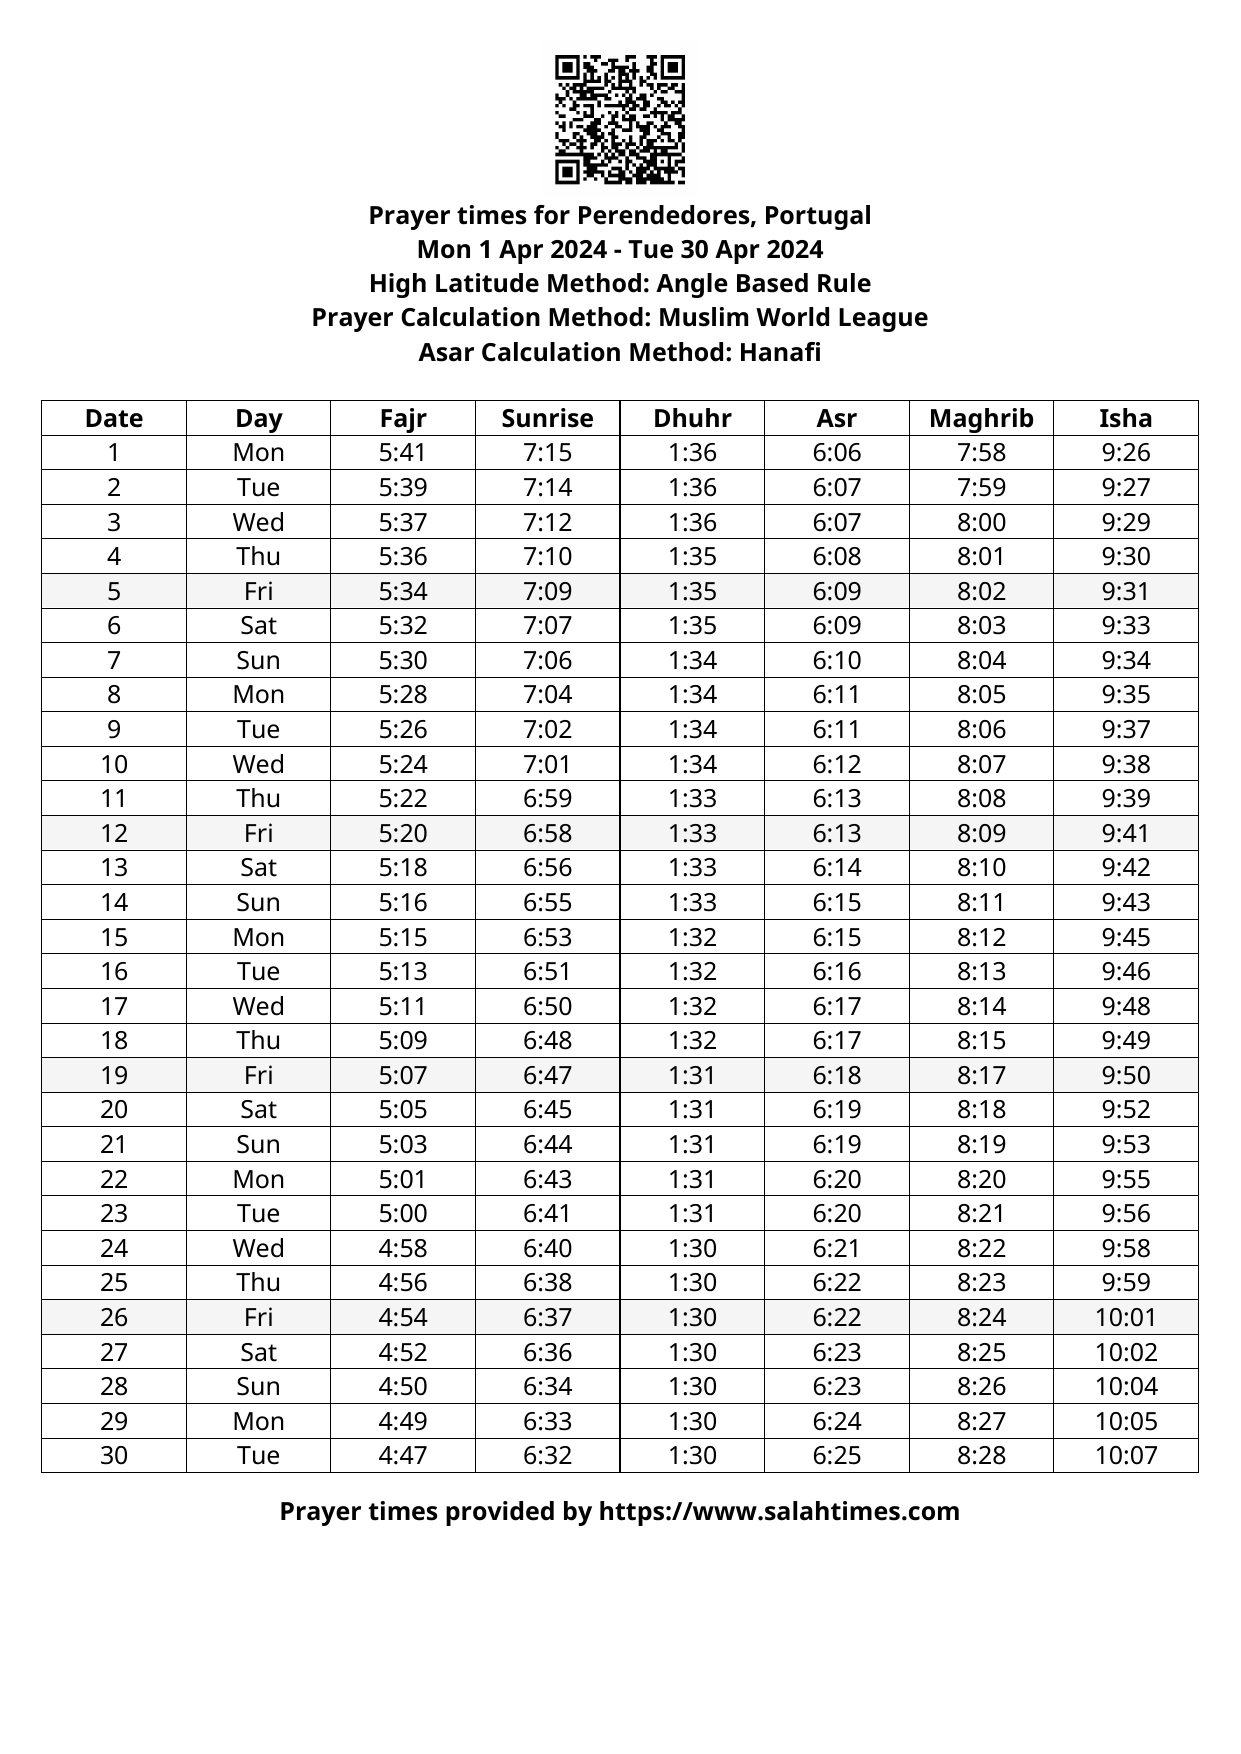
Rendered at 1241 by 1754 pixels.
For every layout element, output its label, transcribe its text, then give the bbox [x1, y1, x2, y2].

table_cell 5:37 [331, 505, 475, 538]
table_cell 7:06 [476, 643, 619, 677]
table_cell 27 [42, 1335, 186, 1368]
table_cell Wed [187, 1231, 330, 1264]
table_cell 1:35 [621, 609, 764, 642]
table_cell 4:52 [331, 1335, 475, 1368]
table_cell 8:22 [910, 1231, 1053, 1264]
table_cell 9:38 [1054, 747, 1198, 780]
table_cell 6:11 [765, 712, 909, 746]
table_cell Mon [187, 1404, 330, 1437]
text Asar Calculation Method: Hanafi [42, 334, 1198, 368]
table_cell 6 [42, 609, 186, 642]
table_cell 18 [42, 1024, 186, 1057]
table_cell 4:58 [331, 1231, 475, 1264]
table_cell Tue [187, 1196, 330, 1230]
table_cell 9:33 [1054, 609, 1198, 642]
table_cell 6:51 [476, 954, 619, 988]
table_cell 5:16 [331, 885, 475, 919]
table_cell 6:50 [476, 989, 619, 1022]
table_cell 6:20 [765, 1162, 909, 1195]
table_cell 9:41 [1054, 816, 1198, 849]
table_cell 1:31 [621, 1127, 764, 1161]
table_cell 1:31 [621, 1093, 764, 1126]
table_cell 5:15 [331, 920, 475, 953]
table_cell 6:15 [765, 920, 909, 953]
table_cell 7:59 [910, 470, 1053, 504]
table_cell 8:28 [910, 1439, 1053, 1472]
table_cell Wed [187, 989, 330, 1022]
table_cell 8:12 [910, 920, 1053, 953]
table_cell 5:05 [331, 1093, 475, 1126]
table_header Sunrise [476, 401, 619, 434]
table_cell 13 [42, 851, 186, 884]
table_cell 1:30 [621, 1231, 764, 1264]
table_cell 8:19 [910, 1127, 1053, 1161]
table_cell 5:41 [331, 436, 475, 469]
table_cell 9:56 [1054, 1196, 1198, 1230]
table_cell 16 [42, 954, 186, 988]
table_cell 5:11 [331, 989, 475, 1022]
table_cell 5:22 [331, 781, 475, 815]
table_cell 4:47 [331, 1439, 475, 1472]
table_cell 6:08 [765, 539, 909, 573]
table_cell 2 [42, 470, 186, 504]
table_cell 1:33 [621, 781, 764, 815]
table_cell 5:00 [331, 1196, 475, 1230]
table_header Day [187, 401, 330, 434]
table_cell 1:36 [621, 470, 764, 504]
table_cell 5:13 [331, 954, 475, 988]
table_header Dhuhr [621, 401, 764, 434]
table_cell 6:22 [765, 1300, 909, 1334]
table_cell 1:34 [621, 747, 764, 780]
table_cell 6:14 [765, 851, 909, 884]
table_cell 8:17 [910, 1058, 1053, 1092]
table_cell 6:15 [765, 885, 909, 919]
table_cell 11 [42, 781, 186, 815]
table_cell Tue [187, 1439, 330, 1472]
table_cell 6:17 [765, 989, 909, 1022]
table_cell 6:25 [765, 1439, 909, 1472]
table_cell 5:26 [331, 712, 475, 746]
table_cell 6:23 [765, 1335, 909, 1368]
table_cell 5:07 [331, 1058, 475, 1092]
table_cell 6:13 [765, 816, 909, 849]
table_cell 7 [42, 643, 186, 677]
table_cell 1:31 [621, 1196, 764, 1230]
table_cell 8:13 [910, 954, 1053, 988]
table_cell 5:24 [331, 747, 475, 780]
table_cell 6:19 [765, 1127, 909, 1161]
table_cell 9:50 [1054, 1058, 1198, 1092]
table_cell 3 [42, 505, 186, 538]
table_cell 6:09 [765, 574, 909, 607]
table_cell 6:38 [476, 1266, 619, 1299]
table_cell 6:44 [476, 1127, 619, 1161]
table_cell 6:24 [765, 1404, 909, 1437]
table_cell 15 [42, 920, 186, 953]
table_cell Mon [187, 920, 330, 953]
text High Latitude Method: Angle Based Rule [42, 266, 1198, 300]
table_cell 5:01 [331, 1162, 475, 1195]
table_cell 25 [42, 1266, 186, 1299]
table_cell 7:02 [476, 712, 619, 746]
table_cell 1:36 [621, 505, 764, 538]
table_cell 9:58 [1054, 1231, 1198, 1264]
table_header Maghrib [910, 401, 1053, 434]
table_cell 8:15 [910, 1024, 1053, 1057]
table_cell 8 [42, 678, 186, 711]
table_cell Thu [187, 1024, 330, 1057]
table_cell Sun [187, 1127, 330, 1161]
table_cell 1 [42, 436, 186, 469]
table_cell 14 [42, 885, 186, 919]
table_cell 5:39 [331, 470, 475, 504]
table_cell 1:35 [621, 539, 764, 573]
table_cell 8:18 [910, 1093, 1053, 1126]
table_cell 6:55 [476, 885, 619, 919]
table_cell Fri [187, 574, 330, 607]
table_cell 5:36 [331, 539, 475, 573]
table_cell 8:05 [910, 678, 1053, 711]
table_cell 9:42 [1054, 851, 1198, 884]
table_cell 6:12 [765, 747, 909, 780]
table_cell 7:07 [476, 609, 619, 642]
table_cell 8:20 [910, 1162, 1053, 1195]
table_cell 8:01 [910, 539, 1053, 573]
table_cell 1:30 [621, 1439, 764, 1472]
table_cell 7:14 [476, 470, 619, 504]
table_cell 4:49 [331, 1404, 475, 1437]
table_cell Mon [187, 436, 330, 469]
table_cell 6:17 [765, 1024, 909, 1057]
table_cell 6:43 [476, 1162, 619, 1195]
table_cell 1:32 [621, 989, 764, 1022]
picture [542, 41, 699, 198]
table_cell 4:56 [331, 1266, 475, 1299]
table_cell 24 [42, 1231, 186, 1264]
table_cell 6:07 [765, 505, 909, 538]
table_cell 6:23 [765, 1369, 909, 1403]
table_cell 7:58 [910, 436, 1053, 469]
table_cell Sun [187, 885, 330, 919]
table_cell 6:33 [476, 1404, 619, 1437]
table_cell Tue [187, 470, 330, 504]
table_cell 8:02 [910, 574, 1053, 607]
table_cell 23 [42, 1196, 186, 1230]
table_cell 7:01 [476, 747, 619, 780]
table_cell 1:32 [621, 920, 764, 953]
table_cell 8:23 [910, 1266, 1053, 1299]
text Prayer Calculation Method: Muslim World League [42, 300, 1198, 334]
table_cell 9:31 [1054, 574, 1198, 607]
table_cell 9:34 [1054, 643, 1198, 677]
table_cell Thu [187, 539, 330, 573]
table_cell 9:48 [1054, 989, 1198, 1022]
table_cell 9:46 [1054, 954, 1198, 988]
table_cell 6:36 [476, 1335, 619, 1368]
table_cell 9:52 [1054, 1093, 1198, 1126]
table_cell 6:06 [765, 436, 909, 469]
table_cell 9:29 [1054, 505, 1198, 538]
table_cell 1:34 [621, 712, 764, 746]
table_cell 1:31 [621, 1162, 764, 1195]
table_cell 6:59 [476, 781, 619, 815]
table_cell 9 [42, 712, 186, 746]
table_cell Sun [187, 643, 330, 677]
table_cell 10:04 [1054, 1369, 1198, 1403]
table_cell 20 [42, 1093, 186, 1126]
table_cell 1:32 [621, 1024, 764, 1057]
table_cell 8:04 [910, 643, 1053, 677]
table_cell 6:13 [765, 781, 909, 815]
table_cell 1:33 [621, 885, 764, 919]
table_cell 8:14 [910, 989, 1053, 1022]
table_cell 10:02 [1054, 1335, 1198, 1368]
table_cell 8:06 [910, 712, 1053, 746]
table_cell 6:45 [476, 1093, 619, 1126]
table_cell 6:56 [476, 851, 619, 884]
table_cell 17 [42, 989, 186, 1022]
table_cell 29 [42, 1404, 186, 1437]
table_cell Wed [187, 505, 330, 538]
text Prayer times for Perendedores, Portugal [42, 198, 1198, 232]
table_cell 6:37 [476, 1300, 619, 1334]
table_cell 1:30 [621, 1369, 764, 1403]
table_cell 1:36 [621, 436, 764, 469]
table_cell 7:10 [476, 539, 619, 573]
table_cell 4:54 [331, 1300, 475, 1334]
table_cell 9:43 [1054, 885, 1198, 919]
table_cell 7:09 [476, 574, 619, 607]
table_cell Fri [187, 1058, 330, 1092]
table_cell 6:18 [765, 1058, 909, 1092]
table_cell 6:07 [765, 470, 909, 504]
table_header Asr [765, 401, 909, 434]
table_cell 9:53 [1054, 1127, 1198, 1161]
table_cell 8:07 [910, 747, 1053, 780]
table_cell 7:04 [476, 678, 619, 711]
table_cell 6:16 [765, 954, 909, 988]
table_cell 10:07 [1054, 1439, 1198, 1472]
table_cell 5 [42, 574, 186, 607]
table_cell 5:34 [331, 574, 475, 607]
table_cell 1:30 [621, 1266, 764, 1299]
table_cell Sat [187, 1093, 330, 1126]
table_cell 6:41 [476, 1196, 619, 1230]
table_cell 6:40 [476, 1231, 619, 1264]
table_cell 6:20 [765, 1196, 909, 1230]
table_cell Tue [187, 954, 330, 988]
table_cell 5:32 [331, 609, 475, 642]
table_cell 1:35 [621, 574, 764, 607]
table_cell 5:20 [331, 816, 475, 849]
table_cell 5:18 [331, 851, 475, 884]
table_cell 1:34 [621, 678, 764, 711]
table_cell 5:03 [331, 1127, 475, 1161]
table_cell 9:55 [1054, 1162, 1198, 1195]
table_cell 1:31 [621, 1058, 764, 1092]
table_cell 9:27 [1054, 470, 1198, 504]
table_cell 19 [42, 1058, 186, 1092]
table_cell Tue [187, 712, 330, 746]
table_cell Mon [187, 1162, 330, 1195]
table_cell 6:22 [765, 1266, 909, 1299]
table_cell 5:09 [331, 1024, 475, 1057]
table_cell 8:21 [910, 1196, 1053, 1230]
table_cell 6:10 [765, 643, 909, 677]
table_cell 8:10 [910, 851, 1053, 884]
table_cell 9:49 [1054, 1024, 1198, 1057]
table_cell Sun [187, 1369, 330, 1403]
table_cell 9:37 [1054, 712, 1198, 746]
table_cell Fri [187, 1300, 330, 1334]
table_header Fajr [331, 401, 475, 434]
table_cell 12 [42, 816, 186, 849]
table_cell 6:19 [765, 1093, 909, 1126]
table_cell 8:27 [910, 1404, 1053, 1437]
table_cell 6:32 [476, 1439, 619, 1472]
table_cell 6:53 [476, 920, 619, 953]
table_cell 8:00 [910, 505, 1053, 538]
table_cell 26 [42, 1300, 186, 1334]
table_cell 9:35 [1054, 678, 1198, 711]
table_cell 6:47 [476, 1058, 619, 1092]
table_cell 1:32 [621, 954, 764, 988]
table_cell Sat [187, 609, 330, 642]
table_cell 6:48 [476, 1024, 619, 1057]
table_cell 4:50 [331, 1369, 475, 1403]
table_header Date [42, 401, 186, 434]
table_cell 5:30 [331, 643, 475, 677]
text Prayer times provided by https://www.salahtimes.com [42, 1494, 1198, 1528]
table_cell 6:34 [476, 1369, 619, 1403]
table_cell 10 [42, 747, 186, 780]
table_cell 30 [42, 1439, 186, 1472]
table_cell 8:09 [910, 816, 1053, 849]
table_cell 5:28 [331, 678, 475, 711]
table_cell Mon [187, 678, 330, 711]
table_cell Thu [187, 1266, 330, 1299]
table_cell 4 [42, 539, 186, 573]
table_cell 1:30 [621, 1335, 764, 1368]
table_cell 9:26 [1054, 436, 1198, 469]
table_cell Thu [187, 781, 330, 815]
table_cell 1:33 [621, 851, 764, 884]
table_cell 8:25 [910, 1335, 1053, 1368]
table_cell Wed [187, 747, 330, 780]
table_cell 9:30 [1054, 539, 1198, 573]
text Mon 1 Apr 2024 - Tue 30 Apr 2024 [42, 232, 1198, 266]
table_cell 10:05 [1054, 1404, 1198, 1437]
table_cell 8:24 [910, 1300, 1053, 1334]
table_cell 1:34 [621, 643, 764, 677]
table_cell Fri [187, 816, 330, 849]
table_cell 6:09 [765, 609, 909, 642]
table_cell 8:26 [910, 1369, 1053, 1403]
table_cell Sat [187, 851, 330, 884]
table_cell 10:01 [1054, 1300, 1198, 1334]
table_cell 9:59 [1054, 1266, 1198, 1299]
table_cell 1:33 [621, 816, 764, 849]
table_cell 8:08 [910, 781, 1053, 815]
table_cell 6:21 [765, 1231, 909, 1264]
table_header Isha [1054, 401, 1198, 434]
table_cell 21 [42, 1127, 186, 1161]
table_cell Sat [187, 1335, 330, 1368]
table_cell 7:12 [476, 505, 619, 538]
table_cell 9:45 [1054, 920, 1198, 953]
table_cell 9:39 [1054, 781, 1198, 815]
table_cell 6:11 [765, 678, 909, 711]
table_cell 22 [42, 1162, 186, 1195]
table_cell 8:11 [910, 885, 1053, 919]
table_cell 1:30 [621, 1404, 764, 1437]
table_cell 6:58 [476, 816, 619, 849]
table_cell 28 [42, 1369, 186, 1403]
table_cell 8:03 [910, 609, 1053, 642]
table_cell 1:30 [621, 1300, 764, 1334]
table_cell 7:15 [476, 436, 619, 469]
